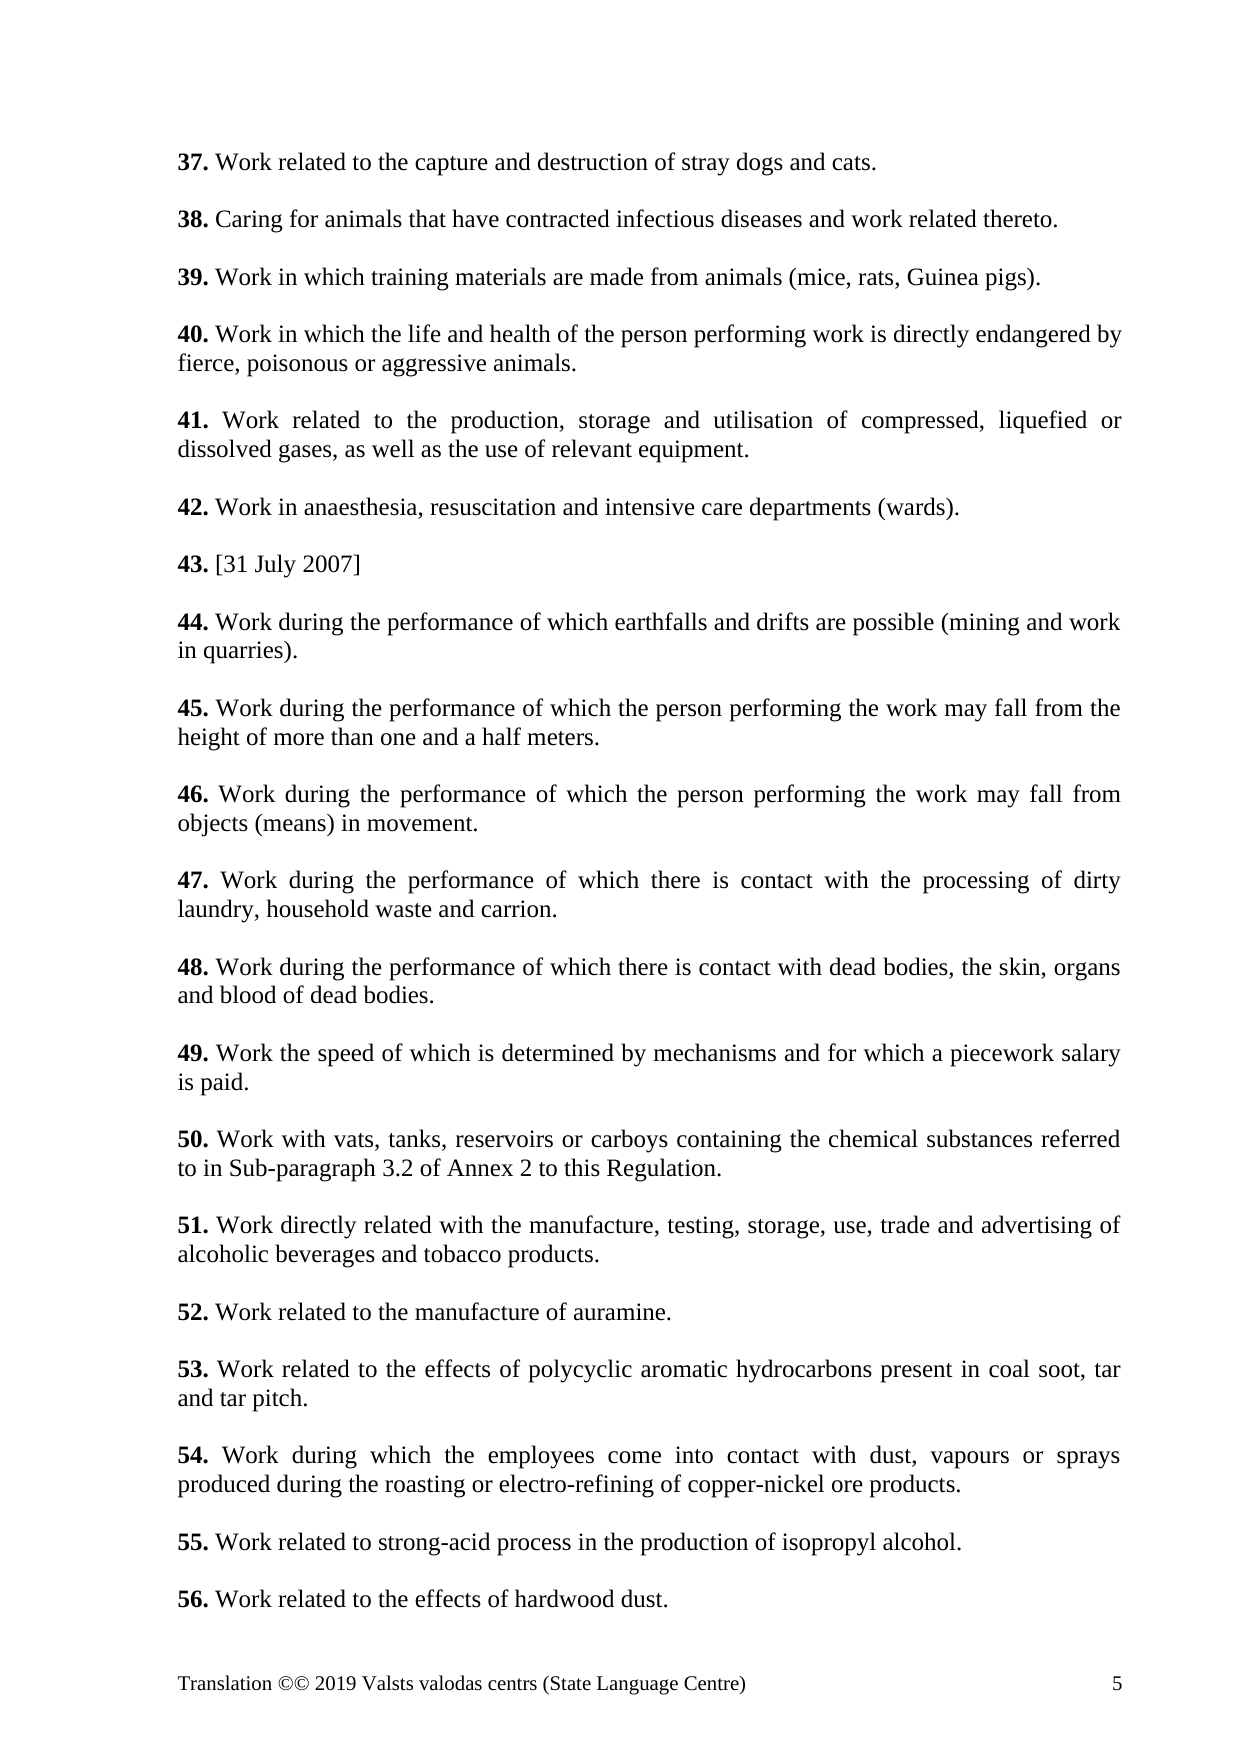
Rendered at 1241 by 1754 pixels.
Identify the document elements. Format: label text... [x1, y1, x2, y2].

text 45. Work during the performance of which the person performing the work may fall from the height of more than one and a half meters. [177, 693, 1122, 751]
text 46. Work during the performance of which the person performing the work may fall from objects (means) in movement. [177, 779, 1122, 837]
text 53. Work related to the effects of polycyclic aromatic hydrocarbons present in coal soot, tar and tar pitch. [177, 1354, 1122, 1412]
text 56. Work related to the effects of hardwood dust. [177, 1584, 1122, 1613]
text 55. Work related to strong-acid process in the production of isopropyl alcohol. [177, 1527, 1122, 1556]
text 38. Caring for animals that have contracted infectious diseases and work related thereto. [177, 204, 1122, 233]
text 42. Work in anaesthesia, resuscitation and intensive care departments (wards). [177, 492, 1122, 521]
text 52. Work related to the manufacture of auramine. [177, 1297, 1122, 1326]
text 49. Work the speed of which is determined by mechanisms and for which a piecework salary is paid. [177, 1038, 1122, 1096]
text 47. Work during the performance of which there is contact with the processing of dirty laundry, household waste and carrion. [177, 866, 1122, 923]
text 41. Work related to the production, storage and utilisation of compressed, liquefied or dissolved gases, as well as the use of relevant equipment. [177, 406, 1122, 463]
text 40. Work in which the life and health of the person performing work is directly endangered by fierce, poisonous or aggressive animals. [177, 319, 1122, 377]
text 48. Work during the performance of which there is contact with dead bodies, the skin, organs and blood of dead bodies. [177, 952, 1122, 1009]
text 50. Work with vats, tanks, reservoirs or carboys containing the chemical substances referred to in Sub-paragraph 3.2 of Annex 2 to this Regulation. [177, 1124, 1122, 1182]
text 54. Work during which the employees come into contact with dust, vapours or sprays produced during the roasting or electro-refining of copper-nickel ore products. [177, 1441, 1122, 1498]
text 44. Work during the performance of which earthfalls and drifts are possible (mining and work in quarries). [177, 607, 1122, 664]
text 43. [31 July 2007] [177, 549, 1122, 578]
text 37. Work related to the capture and destruction of stray dogs and cats. [177, 147, 1122, 176]
text 39. Work in which training materials are made from animals (mice, rats, Guinea pigs). [177, 262, 1122, 291]
text 51. Work directly related with the manufacture, testing, storage, use, trade and advertising of alcoholic beverages and tobacco products. [177, 1211, 1122, 1268]
